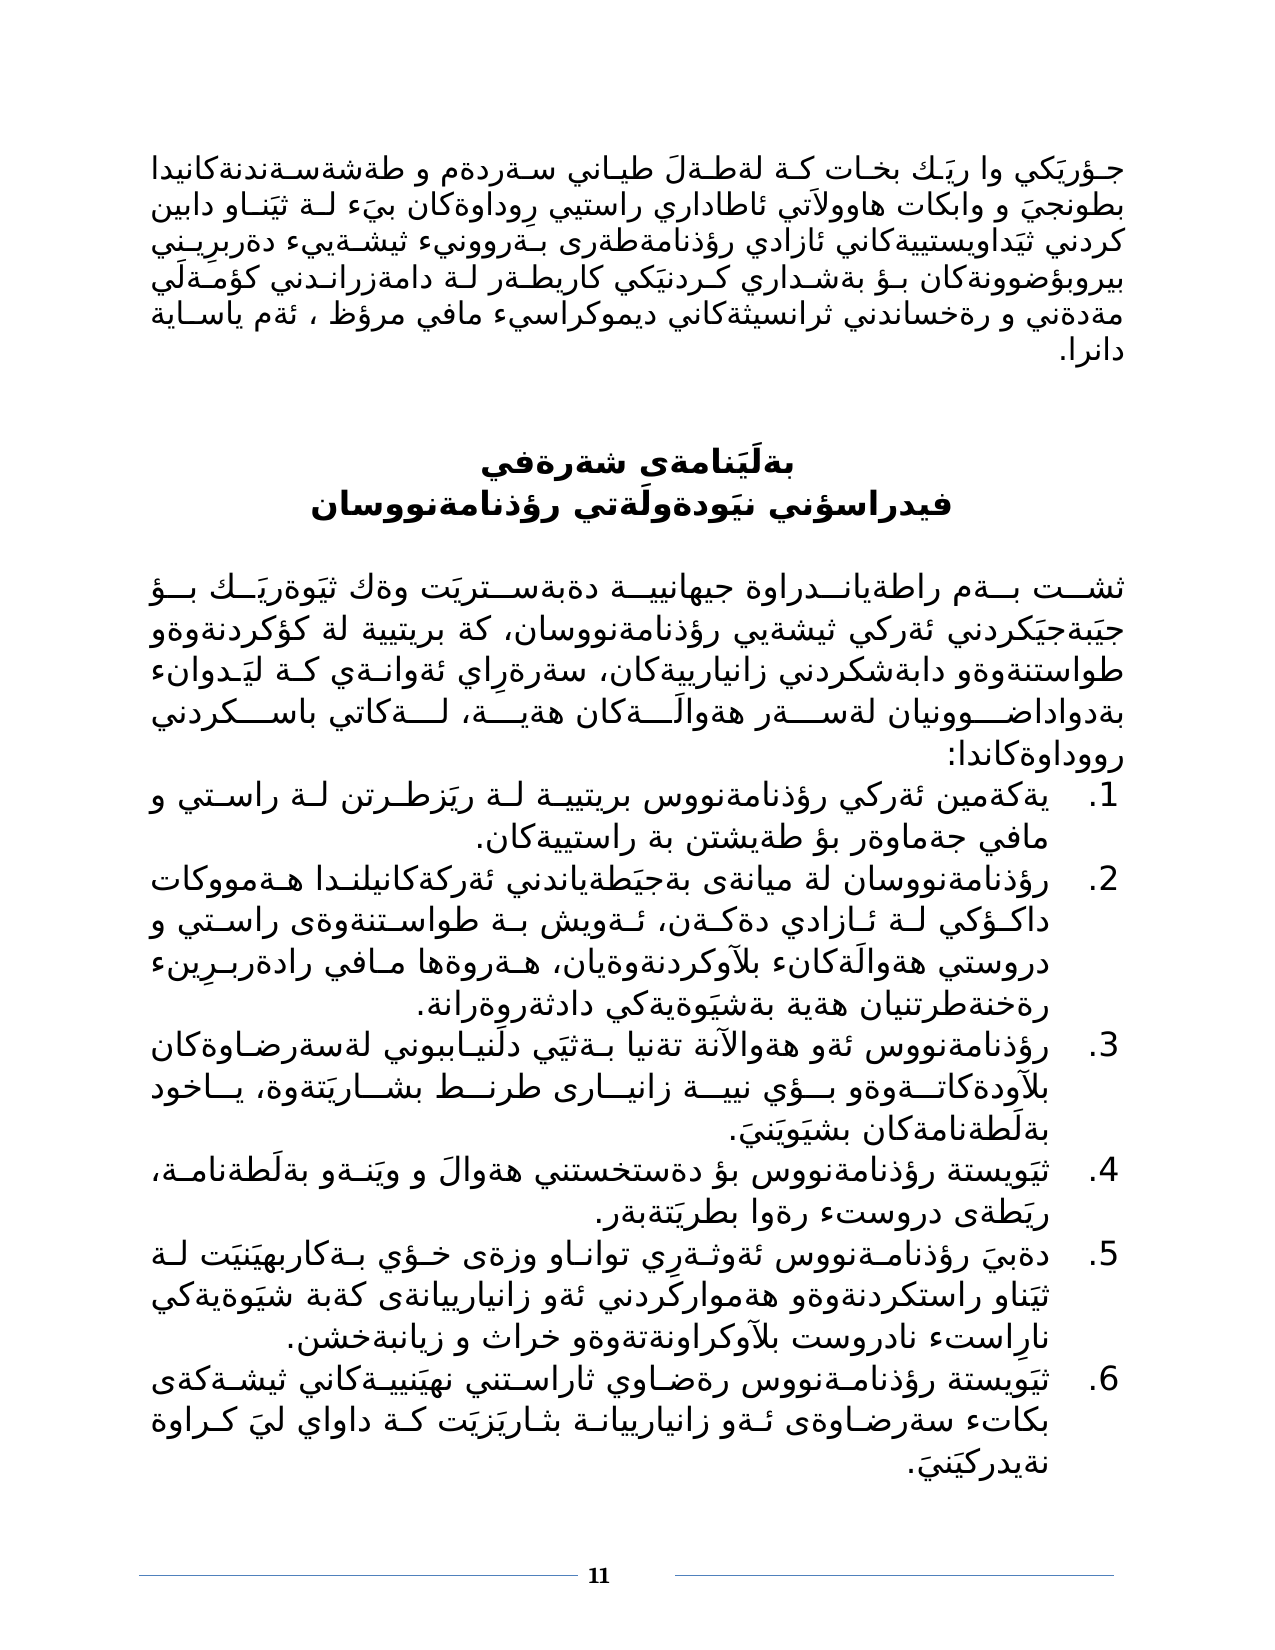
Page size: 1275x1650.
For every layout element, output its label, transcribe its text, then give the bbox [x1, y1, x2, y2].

text ثشت بةم راطةياندراوة جيهانيية دةبةستريَت وةك ثيَوةريَك بؤ جيَبةجيَكردني ئةركي ثيشةيي رؤذنامةنووسان، كة بريتيية لة كؤكردنةوةو طواستنةوةو دابةشكردني زانيارييةكان، سةرةرِاي ئةوانةي كة ليَدوانء بةدواداضوونيان لةسةر هةوالَةكان هةية، لةكاتي باسكردني رووداوةكاندا: [150, 565, 1125, 773]
list ثيَويستة رؤذنامةنووس بؤ دةستخستني هةوالَ و ويَنةو بةلَطةنامة، ريَطةى دروستء رةوا بطريَتةبةر. [150, 1148, 1087, 1232]
text بةلَيَنامةى شةرةفي [150, 440, 1125, 482]
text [150, 150, 1125, 368]
list ثيَويستة رؤذنامةنووس رةضاوي ثاراستني نهيَنييةكاني ثيشةكةى بكاتء سةرضاوةى ئةو زانيارييانة بثاريَزيَت كة داواي ليَ كراوة نةيدركيَنيَ. [150, 1357, 1087, 1482]
list يةكةمين ئةركي رؤذنامةنووس بريتيية لة ريَزطرتن لة راستي و مافي جةماوةر بؤ طةيشتن بة راستييةكان. [150, 773, 1087, 857]
list رؤذنامةنووسان لة ميانةى بةجيَطةياندني ئةركةكانيلندا هةمووكات داكؤكي لة ئازادي دةكةن، ئةويش بة طواستنةوةى راستي و دروستي هةوالَةكانء بلآوكردنةوةيان، هةروةها مافي رادةربرِينء رةخنةطرتنيان هةية بةشيَوةيةكي دادثةروةرانة. [150, 857, 1087, 1023]
list دةبيَ رؤذنامةنووس ئةوثةرِي تواناو وزةى خؤي بةكاربهيَنيَت لة ثيَناو راستكردنةوةو هةمواركردني ئةو زانيارييانةى كةبة شيَوةيةكي نارِاستء نادروست بلآوكراونةتةوةو خراث و زيانبةخشن. [150, 1232, 1087, 1357]
list رؤذنامةنووس ئةو هةوالآنة تةنيا بةثيَي دلَنياببوني لةسةرضاوةكان بلآودةكاتةوةو بؤي نيية زانيارى طرنط بشاريَتةوة، ياخود بةلَطةنامةكان بشيَويَنيَ. [150, 1023, 1087, 1148]
text فيدراسؤني نيَودةولَةتي رؤذنامةنووسان [150, 482, 1125, 523]
